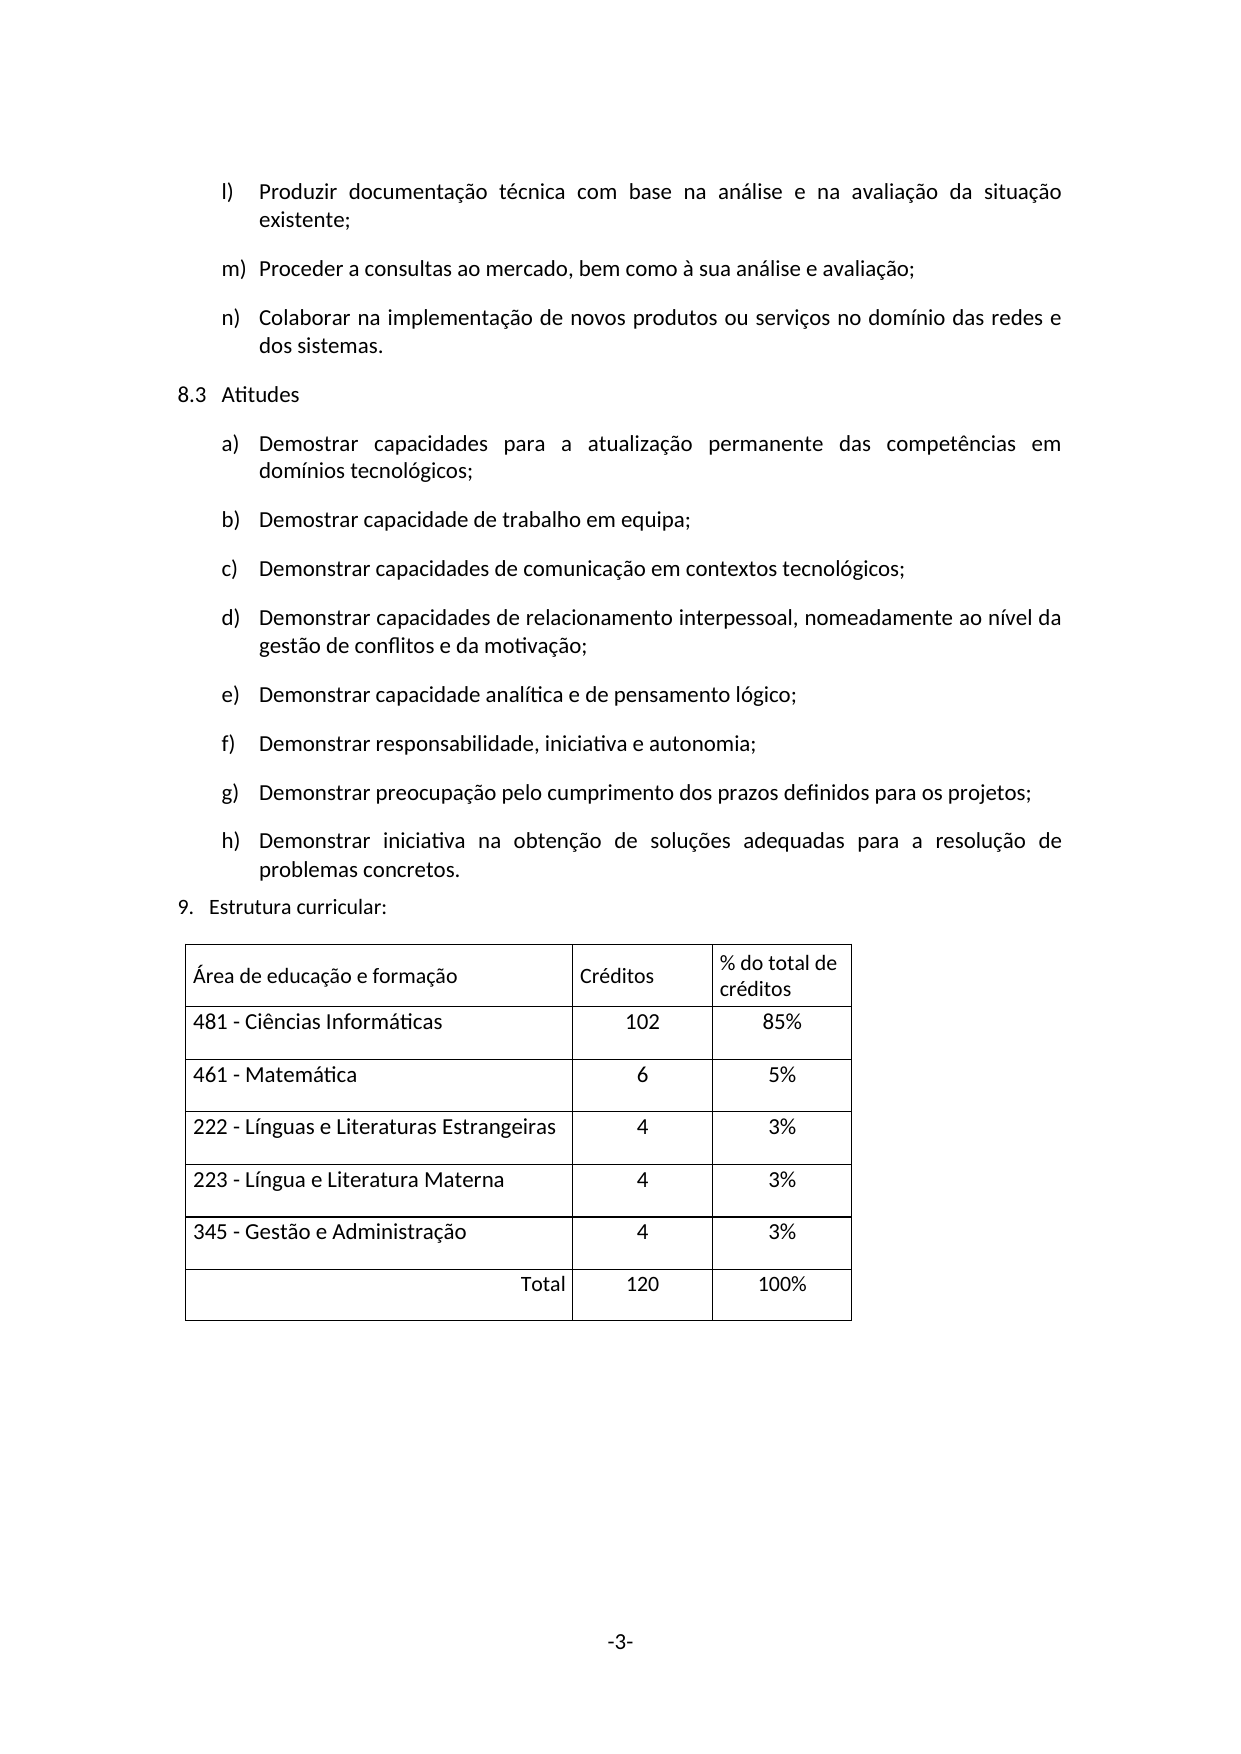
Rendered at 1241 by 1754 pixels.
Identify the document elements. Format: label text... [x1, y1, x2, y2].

table_cell 461 - Matemática [186, 1060, 572, 1111]
table_cell 3% [713, 1112, 851, 1164]
table_cell 120 [573, 1270, 712, 1320]
table_cell 85% [713, 1007, 851, 1059]
table_header % do total de créditos [713, 945, 851, 1006]
table_cell 6 [573, 1060, 712, 1111]
table_header Área de educação e formação [186, 945, 572, 1006]
table_cell 481 - Ciências Informáticas [186, 1007, 572, 1059]
list Demonstrar preocupação pelo cumprimento dos prazos definidos para os projetos; [221, 778, 1063, 806]
table_cell 3% [713, 1165, 851, 1216]
list Colaborar na implementação de novos produtos ou serviços no domínio das redes e dos sistemas. [221, 303, 1063, 359]
table_cell 4 [573, 1165, 712, 1216]
list Demonstrar capacidades de relacionamento interpessoal, nomeadamente ao nível da gestão de conflitos e da motivação; [221, 603, 1063, 659]
table_header Créditos [573, 945, 712, 1006]
list Demostrar capacidade de trabalho em equipa; [221, 506, 1063, 533]
table_cell 3% [713, 1218, 851, 1269]
list Demonstrar iniciativa na obtenção de soluções adequadas para a resolução de problemas concretos. [221, 827, 1063, 883]
list Demonstrar capacidades de comunicação em contextos tecnológicos; [221, 554, 1063, 582]
table_cell 4 [573, 1218, 712, 1269]
list Demostrar capacidades para a atualização permanente das competências em domínios tecnológicos; [221, 429, 1063, 485]
table_cell 223 - Língua e Literatura Materna [186, 1165, 572, 1216]
table_cell 100% [713, 1270, 851, 1320]
list Demonstrar responsabilidade, iniciativa e autonomia; [221, 729, 1063, 757]
table_cell Total [186, 1270, 572, 1320]
list Demonstrar capacidade analítica e de pensamento lógico; [221, 680, 1063, 708]
text 8.3 Atitudes [177, 380, 1063, 408]
table_cell 102 [573, 1007, 712, 1059]
list Proceder a consultas ao mercado, bem como à sua análise e avaliação; [221, 254, 1063, 282]
table_cell 222 - Línguas e Literaturas Estrangeiras [186, 1112, 572, 1164]
table_cell 345 - Gestão e Administração [186, 1218, 572, 1269]
table_cell 5% [713, 1060, 851, 1111]
text 9. Estrutura curricular: [177, 893, 1063, 920]
list Produzir documentação técnica com base na análise e na avaliação da situação existente; [221, 177, 1063, 233]
table_cell 4 [573, 1112, 712, 1164]
